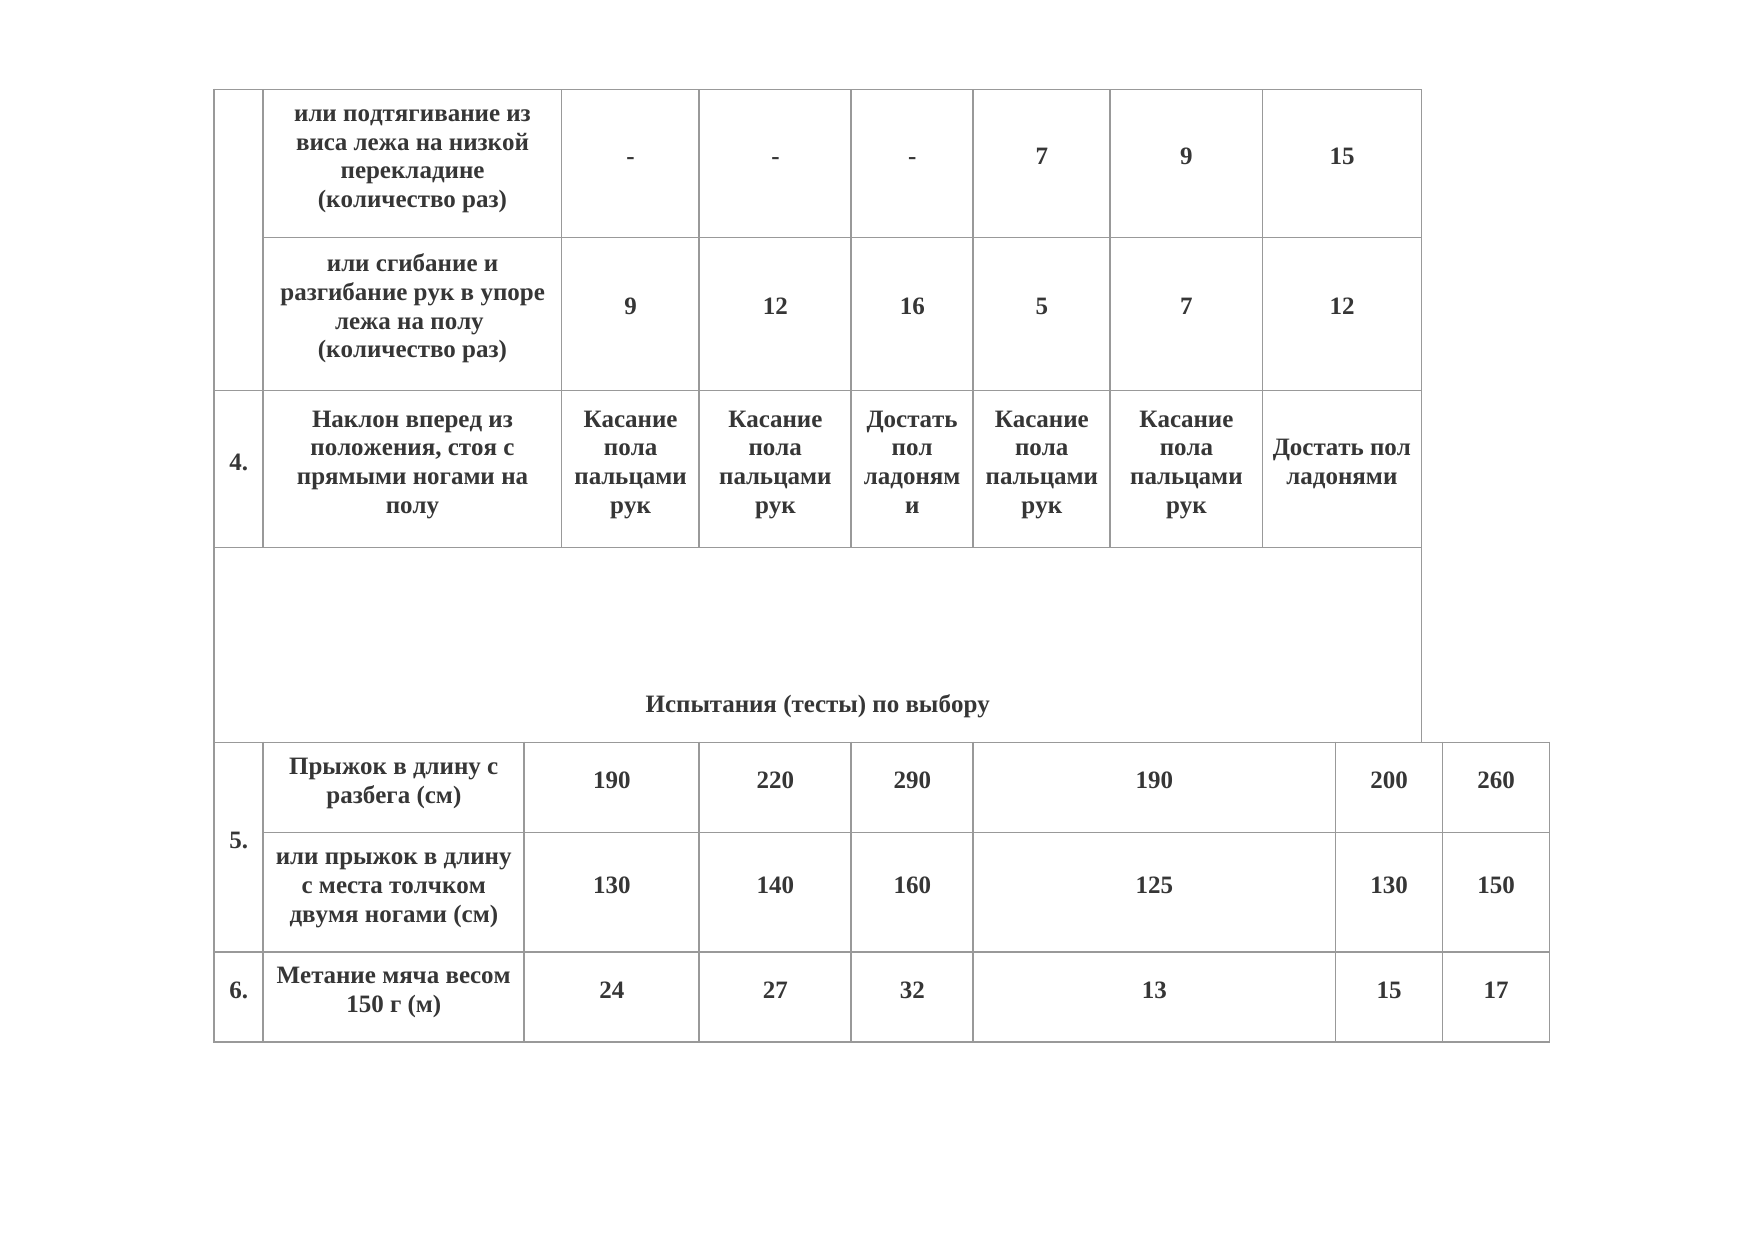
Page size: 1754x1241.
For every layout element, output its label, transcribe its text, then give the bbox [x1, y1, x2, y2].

table_cell 140 [700, 833, 850, 951]
table_cell Касание пола пальцами рук [700, 391, 850, 547]
table_cell 17 [1443, 953, 1549, 1041]
table_cell или сгибание и разгибание рук в упоре лежа на полу (количество раз) [264, 238, 561, 389]
table_cell 260 [1443, 743, 1549, 832]
table_cell 9 [1111, 90, 1262, 236]
table_cell 160 [852, 833, 972, 951]
table_cell 130 [1336, 833, 1442, 951]
table_cell Касание пола пальцами рук [562, 391, 698, 547]
table_cell Наклон вперед из положения, стоя с прямыми ногами на полу [264, 391, 561, 547]
table_cell 190 [974, 743, 1335, 832]
table_cell - [852, 90, 972, 236]
table_cell Испытания (тесты) по выбору [215, 548, 1421, 742]
table_cell 9 [562, 238, 698, 389]
table_cell 15 [1263, 90, 1421, 236]
table_cell или подтягивание из виса лежа на низкой перекладине (количество раз) [264, 90, 561, 236]
table_cell 12 [700, 238, 850, 389]
table_cell 7 [1111, 238, 1262, 389]
table_cell 15 [1336, 953, 1442, 1041]
table_cell 32 [852, 953, 972, 1041]
table_cell 130 [525, 833, 698, 951]
table_cell Прыжок в длину с разбега (см) [264, 743, 523, 832]
table_cell 3. [215, 90, 262, 389]
table_cell 7 [974, 90, 1109, 236]
table_cell 5. [215, 743, 262, 951]
table_cell 190 [525, 743, 698, 832]
table_cell 5 [974, 238, 1109, 389]
table_cell 290 [852, 743, 972, 832]
table_cell 12 [1263, 238, 1421, 389]
table_cell - [700, 90, 850, 236]
table_cell 27 [700, 953, 850, 1041]
table_cell 4. [215, 391, 262, 547]
table_cell 24 [525, 953, 698, 1041]
table_cell - [562, 90, 698, 236]
table_cell 13 [974, 953, 1335, 1041]
table_cell Достать пол ладонями [852, 391, 972, 547]
table_cell Метание мяча весом 150 г (м) [264, 953, 523, 1041]
table_cell Касание пола пальцами рук [974, 391, 1109, 547]
table_cell Достать пол ладонями [1263, 391, 1421, 547]
table_cell 125 [974, 833, 1335, 951]
table_cell или прыжок в длину с места толчком двумя ногами (см) [264, 833, 523, 951]
table_cell 6. [215, 953, 262, 1041]
table_cell 220 [700, 743, 850, 832]
table_cell Касание пола пальцами рук [1111, 391, 1262, 547]
table_cell 16 [852, 238, 972, 389]
table_cell 150 [1443, 833, 1549, 951]
table_cell 200 [1336, 743, 1442, 832]
